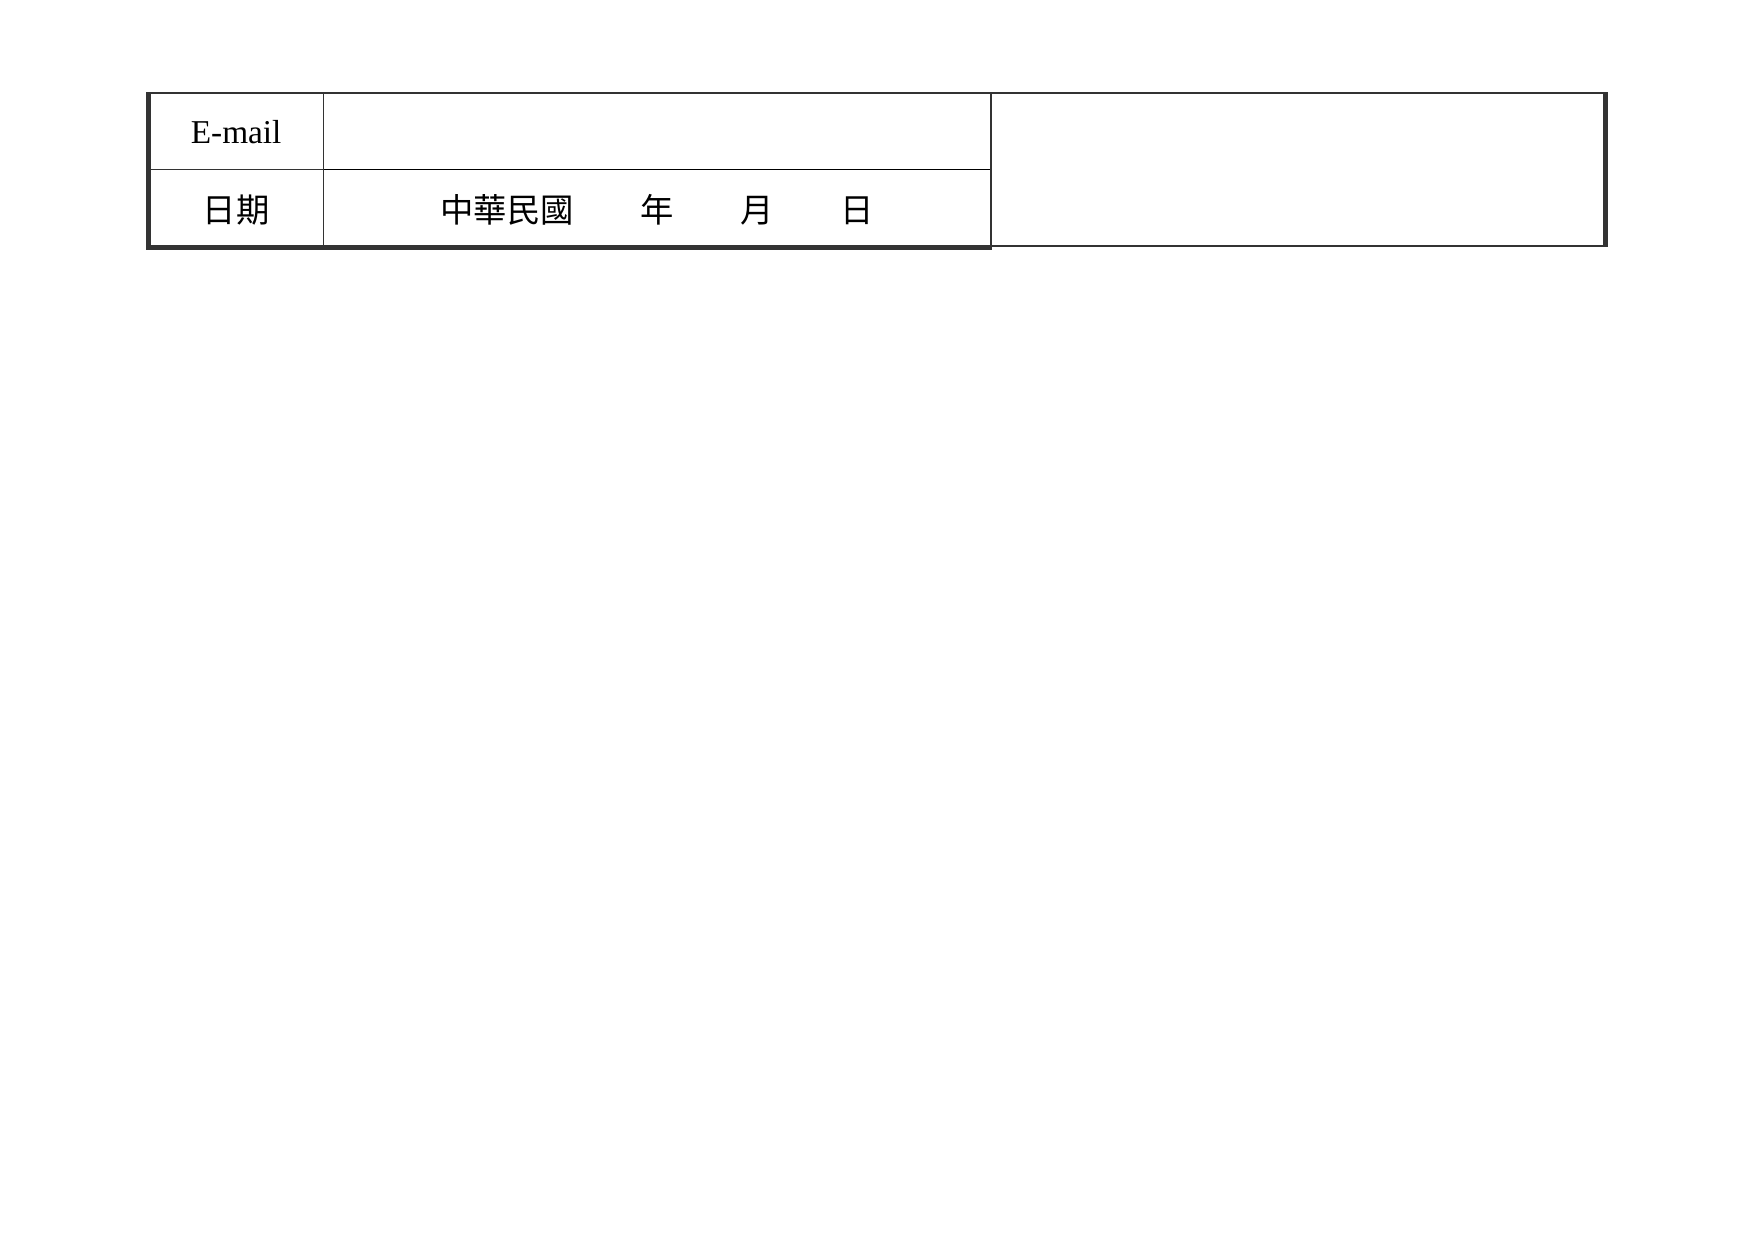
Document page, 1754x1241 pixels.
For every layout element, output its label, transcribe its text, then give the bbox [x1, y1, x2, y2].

table_cell 日期 [151, 170, 323, 245]
table_cell E-mail [151, 94, 323, 169]
table_cell [324, 94, 990, 169]
table_cell 中華民國 年 月 日 [324, 170, 990, 245]
